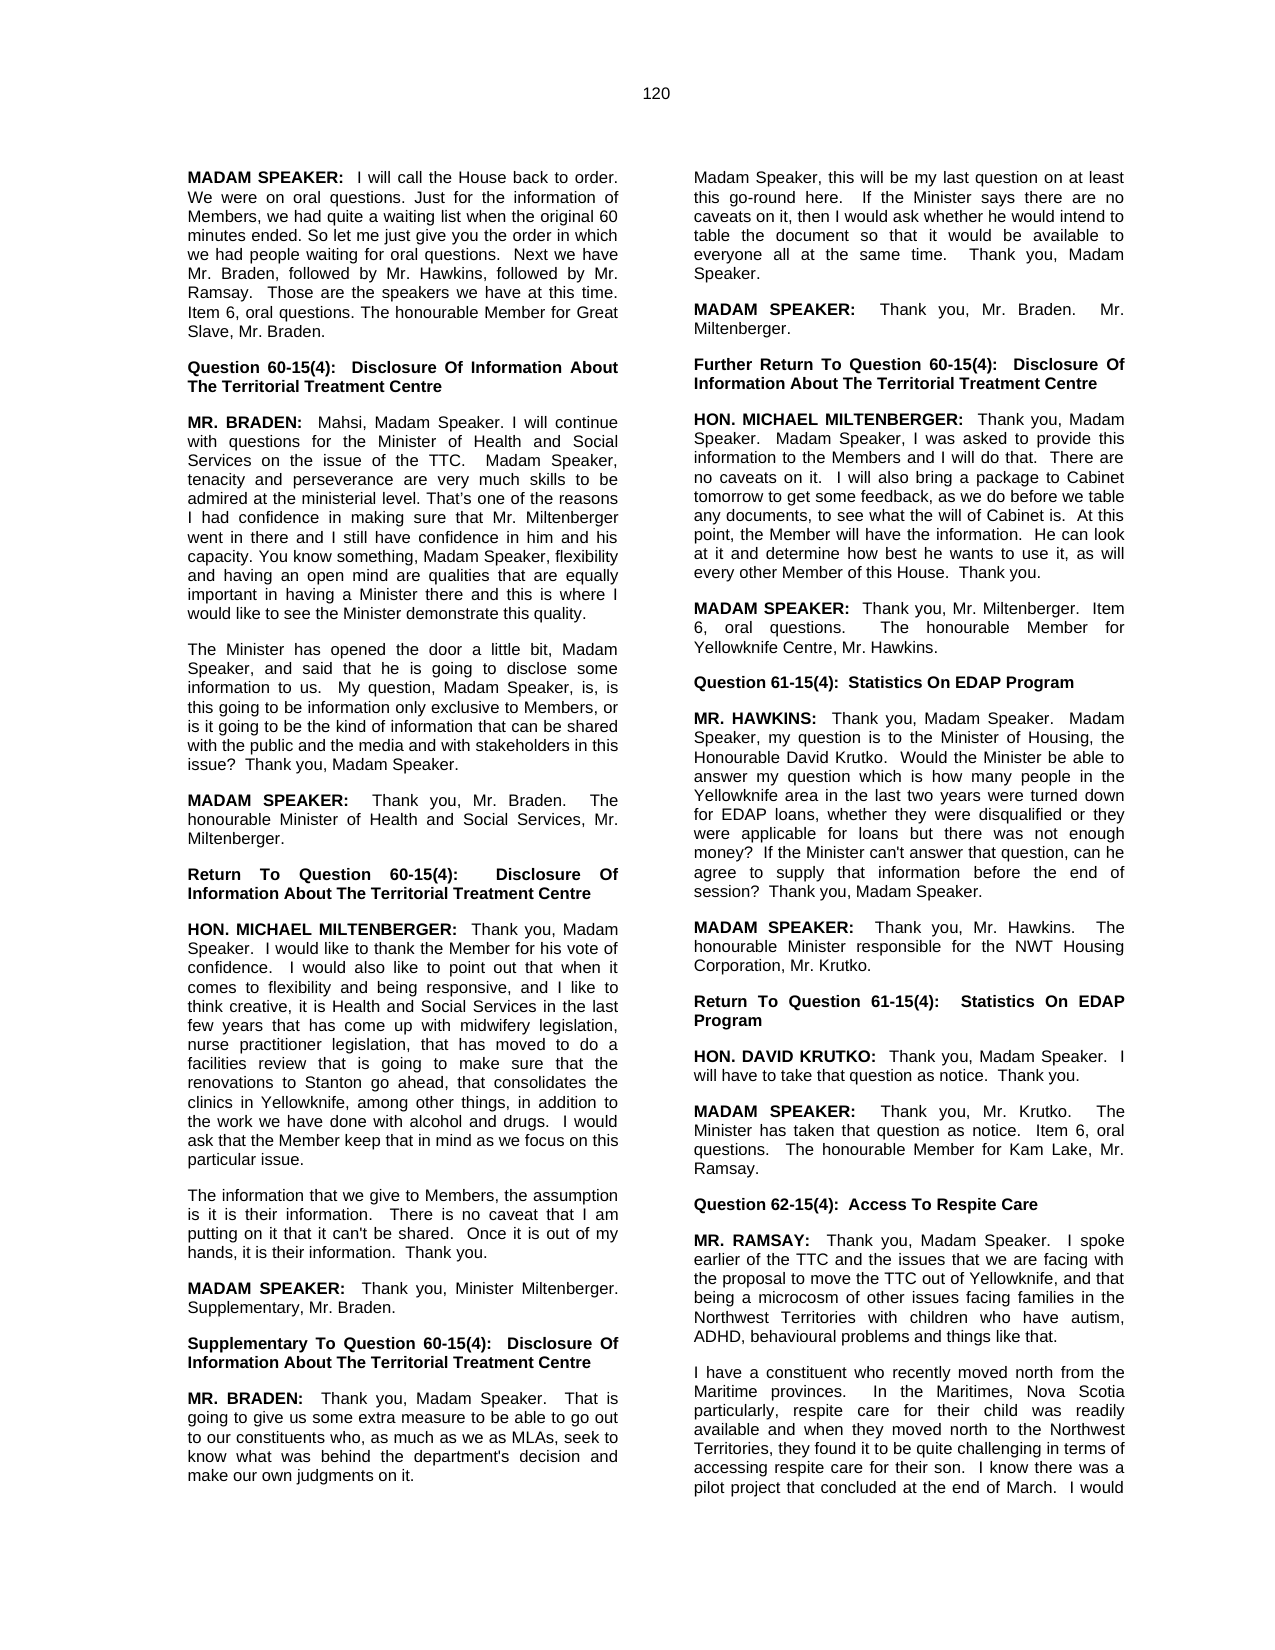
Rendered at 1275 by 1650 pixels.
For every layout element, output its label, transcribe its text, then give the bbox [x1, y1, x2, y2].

text The Minister has opened the door a little bit, Madam Speaker, and said that he is going to disclose some information to us. My question, Madam Speaker, is, is this going to be information only exclusive to Members, or is it going to be the kind of information that can be shared with the public and the media and with stakeholders in this issue? Thank you, Madam Speaker. [187, 640, 619, 774]
text HON. DAVID KRUTKO: Thank you, Madam Speaker. I will have to take that question as notice. Thank you. [694, 1047, 1125, 1085]
subtitle Question 60-15(4): Disclosure Of Information About The Territorial Treatment Centre [187, 357, 619, 396]
text MR. BRADEN: Mahsi, Madam Speaker. I will continue with questions for the Minister of Health and Social Services on the issue of the TTC. Madam Speaker, tenacity and perseverance are very much skills to be admired at the ministerial level. That’s one of the reasons I had confidence in making sure that Mr. Miltenberger went in there and I still have confidence in him and his capacity. You know something, Madam Speaker, flexibility and having an open mind are qualities that are equally important in having a Minister there and this is where I would like to see the Minister demonstrate this quality. [187, 412, 619, 623]
subtitle Further Return To Question 60-15(4): Disclosure Of Information About The Territorial Treatment Centre [694, 355, 1125, 393]
text MR. RAMSAY: Thank you, Madam Speaker. I spoke earlier of the TTC and the issues that we are facing with the proposal to move the TTC out of Yellowknife, and that being a microcosm of other issues facing families in the Northwest Territories with children who have autism, ADHD, behavioural problems and things like that. [694, 1231, 1125, 1346]
text MADAM SPEAKER: Thank you, Mr. Braden. The honourable Minister of Health and Social Services, Mr. Miltenberger. [187, 791, 619, 848]
subtitle Return To Question 61-15(4): Statistics On EDAP Program [694, 992, 1125, 1030]
text MADAM SPEAKER: Thank you, Mr. Krutko. The Minister has taken that question as notice. Item 6, oral questions. The honourable Member for , Mr. Ramsay. [694, 1102, 1125, 1178]
text MADAM SPEAKER: Thank you, Mr. Hawkins. The honourable Minister responsible for the NWT Housing Corporation, Mr. Krutko. [694, 917, 1125, 975]
text MADAM SPEAKER: I will call the House back to order. We were on oral questions. Just for the information of Members, we had quite a waiting list when the original 60 minutes ended. So let me just give you the order in which we had people waiting for oral questions. Next we have Mr. Braden, followed by Mr. Hawkins, followed by Mr. Ramsay. Those are the speakers we have at this time. Item 6, oral questions. The honourable Member for Great Slave, Mr. Braden. [187, 168, 619, 341]
text Madam Speaker, this will be my last question on at least this go-round here. If the Minister says there are no caveats on it, then I would ask whether he would intend to table the document so that it would be available to everyone all at the same time. Thank you, Madam Speaker. [694, 168, 1125, 283]
text HON. MICHAEL MILTENBERGER: Thank you, Madam Speaker. I would like to thank the Member for his vote of confidence. I would also like to point out that when it comes to flexibility and being responsive, and I like to think creative, it is Health and Social Services in the last few years that has come up with midwifery legislation, nurse practitioner legislation, that has moved to do a facilities review that is going to make sure that the renovations to Stanton go ahead, that consolidates the clinics in Yellowknife, among other things, in addition to the work we have done with alcohol and drugs. I would ask that the Member keep that in mind as we focus on this particular issue. [187, 920, 619, 1169]
text MADAM SPEAKER: Thank you, Minister Miltenberger. Supplementary, Mr. Braden. [187, 1279, 619, 1317]
text MADAM SPEAKER: Thank you, Mr. Miltenberger. Item 6, oral questions. The honourable Member for Yellowknife Centre, Mr. Hawkins. [694, 599, 1125, 657]
subtitle Return To Question 60-15(4): Disclosure Of Information About The Territorial Treatment Centre [187, 865, 619, 903]
text MR. HAWKINS: Thank you, Madam Speaker. Madam Speaker, my question is to the Minister of Housing, the Honourable David Krutko. Would the Minister be able to answer my question which is how many people in the area in the last two years were turned down for EDAP loans, whether they were disqualified or they were applicable for loans but there was not enough money? If the Minister can't answer that question, can he agree to supply that information before the end of session? Thank you, Madam Speaker. [694, 709, 1125, 901]
subtitle Supplementary To Question 60-15(4): Disclosure Of Information About The Territorial Treatment Centre [187, 1334, 619, 1372]
text The information that we give to Members, the assumption is it is their information. There is no caveat that I am putting on it that it can't be shared. Once it is out of my hands, it is their information. Thank you. [187, 1186, 619, 1262]
text HON. MICHAEL MILTENBERGER: Thank you, Madam Speaker. Madam Speaker, I was asked to provide this information to the Members and I will do that. There are no caveats on it. I will also bring a package to Cabinet tomorrow to get some feedback, as we do before we table any documents, to see what the will of Cabinet is. At this point, the Member will have the information. He can look at it and determine how best he wants to use it, as will every other Member of this House. Thank you. [694, 410, 1125, 582]
text MADAM SPEAKER: Thank you, Mr. Braden. Mr. Miltenberger. [694, 300, 1125, 338]
subtitle Question 61-15(4): Statistics On EDAP Program [694, 673, 1125, 692]
subtitle Question 62-15(4): Access To Respite Care [694, 1195, 1125, 1214]
text MR. BRADEN: Thank you, Madam Speaker. That is going to give us some extra measure to be able to go out to our constituents who, as much as we as MLAs, seek to know what was behind the department's decision and make our own judgments on it. [187, 1389, 619, 1485]
